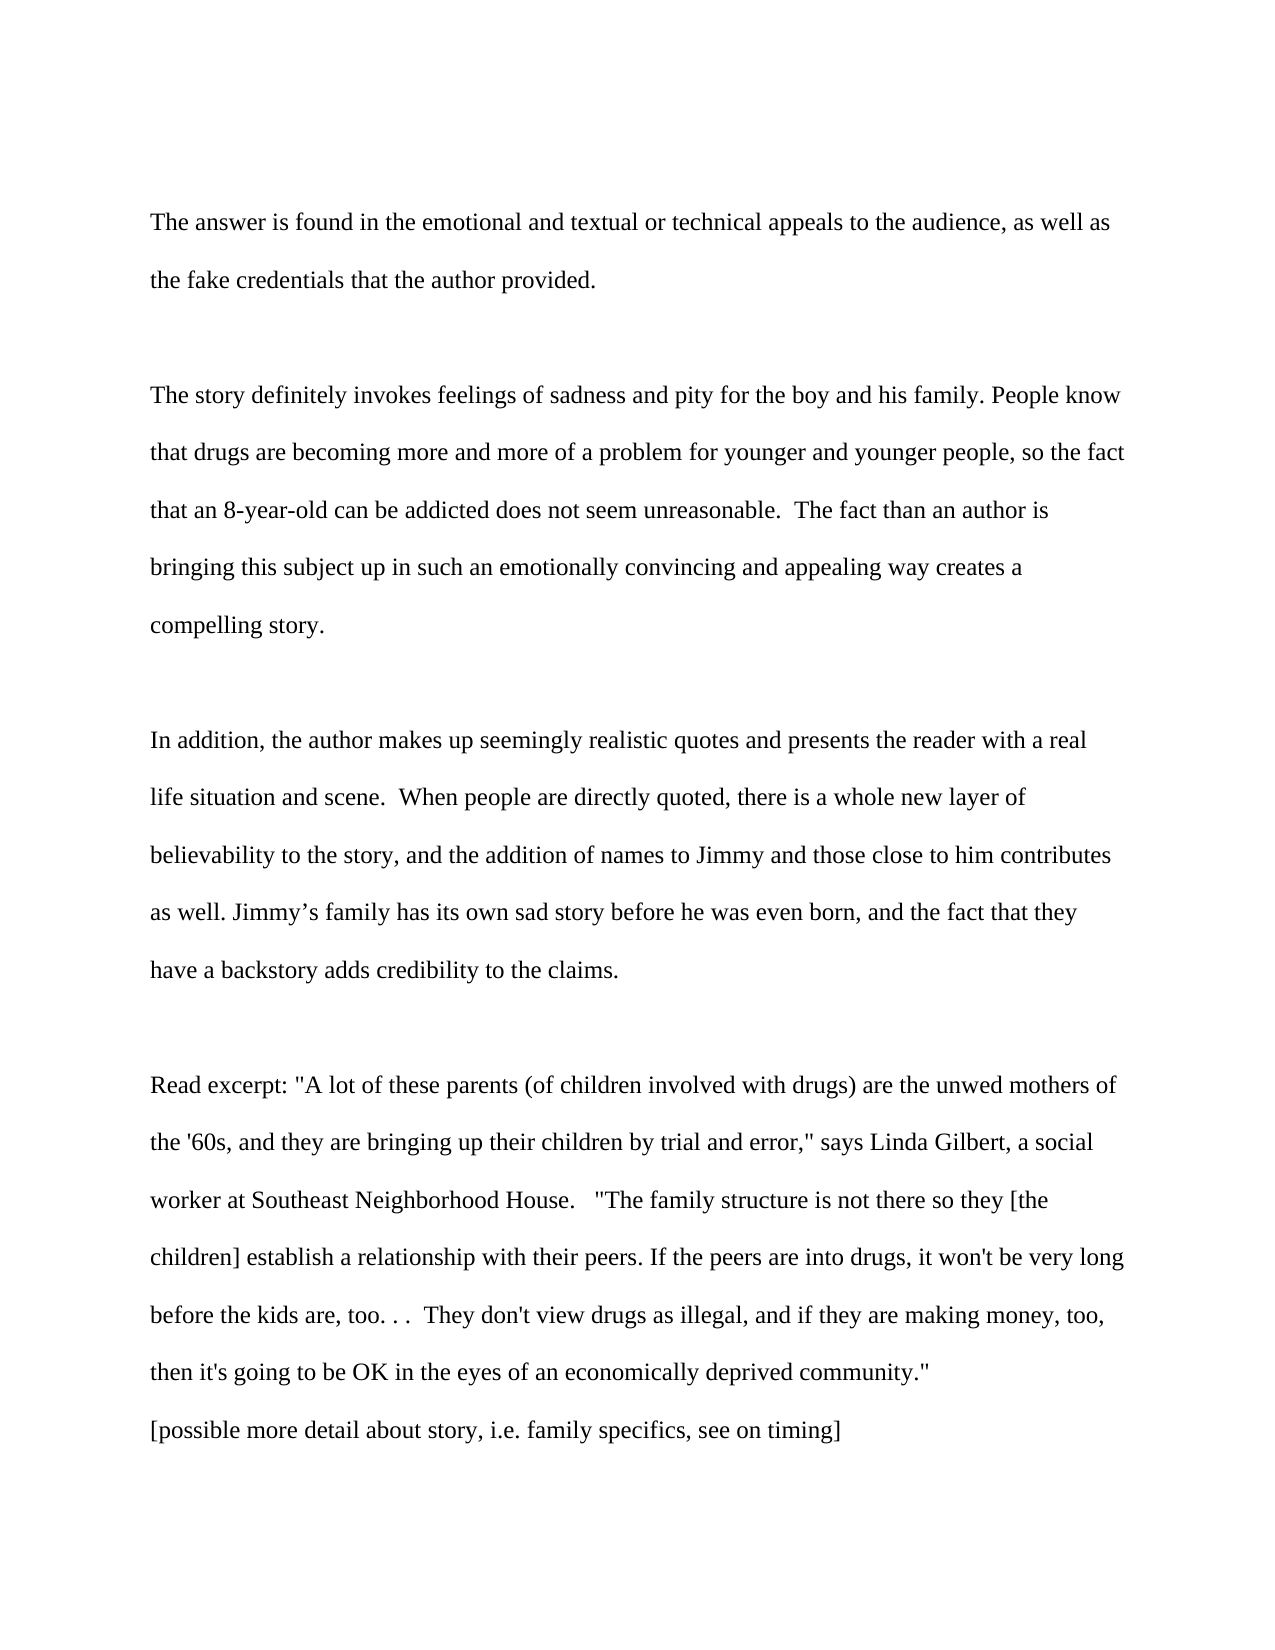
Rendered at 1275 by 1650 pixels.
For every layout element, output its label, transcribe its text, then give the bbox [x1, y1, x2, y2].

text The story definitely invokes feelings of sadness and pity for the boy and his family. People know that drugs are becoming more and more of a problem for younger and younger people, so the fact that an 8-year-old can be addicted does not seem unreasonable. The fact than an author is bringing this subject up in such an emotionally convincing and appealing way creates a compelling story. [150, 380, 1125, 639]
text In addition, the author makes up seemingly realistic quotes and presents the reader with a real life situation and scene. When people are directly quoted, there is a whole new layer of believability to the story, and the addition of names to Jimmy and those close to him contributes as well. Jimmy’s family has its own sad story before he was even born, and the fact that they have a backstory adds credibility to the claims. [150, 725, 1125, 984]
text The answer is found in the emotional and textual or technical appeals to the audience, as well as the fake credentials that the author provided. [150, 207, 1125, 294]
text [possible more detail about story, i.e. family specifics, see on timing] [150, 1415, 1125, 1444]
text Read excerpt: "A lot of these parents (of children involved with drugs) are the unwed mothers of the '60s, and they are bringing up their children by trial and error," says Linda Gilbert, a social worker at Southeast Neighborhood House. "The family structure is not there so they [the children] establish a relationship with their peers. If the peers are into drugs, it won't be very long before the kids are, too. . . They don't view drugs as illegal, and if they are making money, too, then it's going to be OK in the eyes of an economically deprived community." [150, 1070, 1125, 1386]
